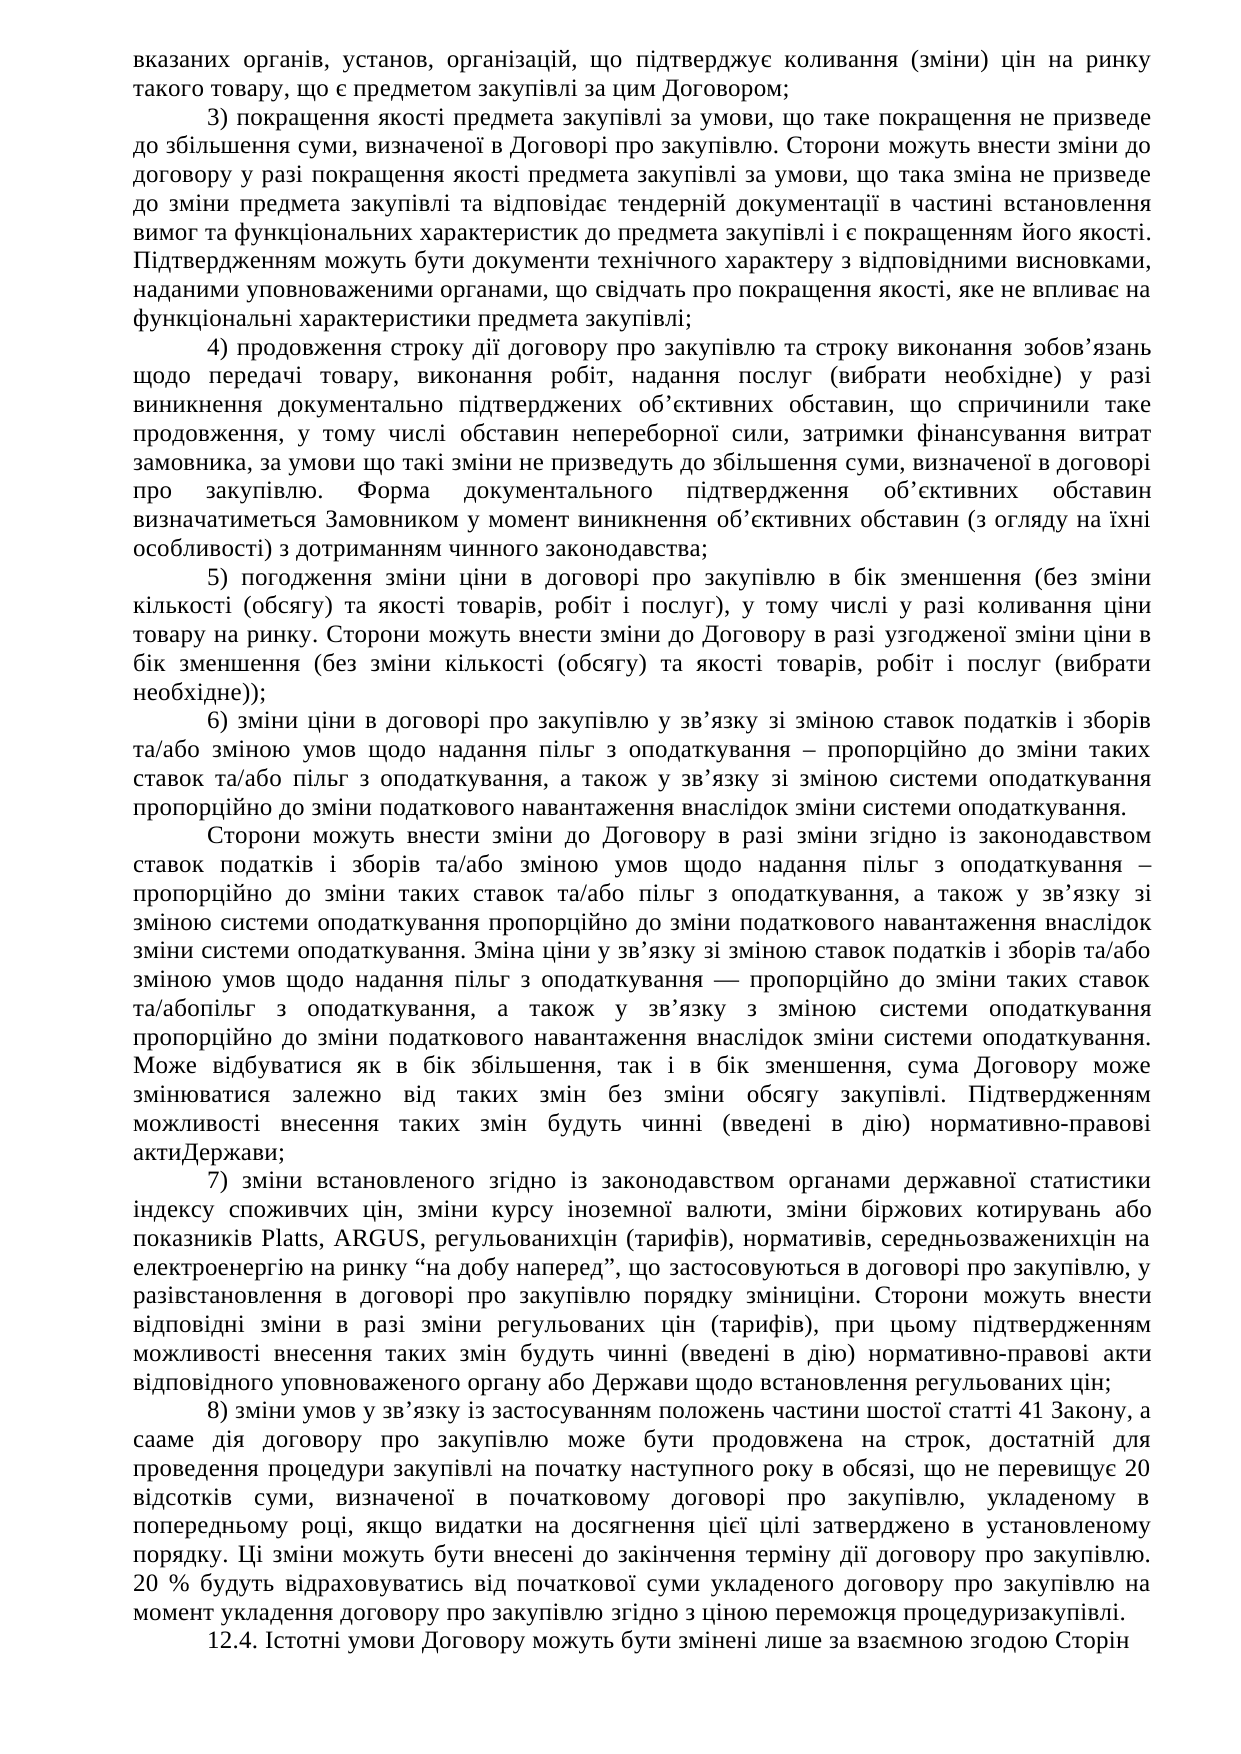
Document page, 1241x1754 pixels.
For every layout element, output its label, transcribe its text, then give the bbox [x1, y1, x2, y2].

text 5) погодження зміни ціни в договорі про закупівлю в бік зменшення (без зміни кількості (обсягу) та якості товарів, робіт і послуг), у тому числі у разі коливання ціни товару на ринку. Сторони можуть внести зміни до Договору в разі узгодженої зміни ціни в бік зменшення (без зміни кількості (обсягу) та якості товарів, робіт і послуг (вибрати необхідне)); [133, 562, 1152, 706]
text Сторони можуть внести зміни до Договору в разі зміни згідно із законодавством ставок податків і зборів та/або зміною умов щодо надання пільг з оподаткування – пропорційно до зміни таких ставок та/або пільг з оподаткування, а також у зв’язку зі зміною системи оподаткування пропорційно до зміни податкового навантаження внаслідок зміни системи оподаткування. Зміна ціни у зв’язку зі зміною ставок податків і зборів та/або зміною умов щодо надання пільг з оподаткування — пропорційно до зміни таких ставок та/абопільг з оподаткування, а також у зв’язку з зміною системи оподаткування пропорційно до зміни податкового навантаження внаслідок зміни системи оподаткування. Може відбуватися як в бік збільшення, так і в бік зменшення, сума Договору може змінюватися залежно від таких змін без зміни обсягу закупівлі. Підтвердженням можливості внесення таких змін будуть чинні (введені в дію) нормативно-правові актиДержави; [133, 821, 1152, 1166]
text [133, 44, 1152, 102]
text 8) зміни умов у зв’язку із застосуванням положень частини шостої статті 41 Закону, а сааме дія договору про закупівлю може бути продовжена на строк, достатній для проведення процедури закупівлі на початку наступного року в обсязі, що не перевищує 20 відсотків суми, визначеної в початковому договорі про закупівлю, укладеному в попередньому році, якщо видатки на досягнення цієї цілі затверджено в установленому порядку. Ці зміни можуть бути внесені до закінчення терміну дії договору про закупівлю. 20 % будуть відраховуватись від початкової суми укладеного договору про закупівлю на момент укладення договору про закупівлю згідно з ціною переможця процедуризакупівлі. [133, 1396, 1152, 1626]
text 6) зміни ціни в договорі про закупівлю у зв’язку зі зміною ставок податків і зборів та/або зміною умов щодо надання пільг з оподаткування – пропорційно до зміни таких ставок та/або пільг з оподаткування, а також у зв’язку зі зміною системи оподаткування пропорційно до зміни податкового навантаження внаслідок зміни системи оподаткування. [133, 706, 1152, 821]
text 7) зміни встановленого згідно із законодавством органами державної статистики індексу споживчих цін, зміни курсу іноземної валюти, зміни біржових котирувань або показників Platts, ARGUS, регульованихцін (тарифів), нормативів, середньозваженихцін на електроенергію на ринку “на добу наперед”, що застосовуються в договорі про закупівлю, у разівстановлення в договорі про закупівлю порядку зміниціни. Сторони можуть внести відповідні зміни в разі зміни регульованих цін (тарифів), при цьому підтвердженням можливості внесення таких змін будуть чинні (введені в дію) нормативно-правові акти відповідного уповноваженого органу або Держави щодо встановлення регульованих цін; [133, 1166, 1152, 1396]
text 4) продовження строку дії договору про закупівлю та строку виконання зобов’язань щодо передачі товару, виконання робіт, надання послуг (вибрати необхідне) у разі виникнення документально підтверджених об’єктивних обставин, що спричинили таке продовження, у тому числі обставин непереборної сили, затримки фінансування витрат замовника, за умови що такі зміни не призведуть до збільшення суми, визначеної в договорі про закупівлю. Форма документального підтвердження об’єктивних обставин визначатиметься Замовником у момент виникнення об’єктивних обставин (з огляду на їхні особливості) з дотриманням чинного законодавства; [133, 332, 1152, 562]
text 3) покращення якості предмета закупівлі за умови, що таке покращення не призведе до збільшення суми, визначеної в Договорі про закупівлю. Сторони можуть внести зміни до договору у разі покращення якості предмета закупівлі за умови, що така зміна не призведе до зміни предмета закупівлі та відповідає тендерній документації в частині встановлення вимог та функціональних характеристик до предмета закупівлі і є покращенням його якості. Підтвердженням можуть бути документи технічного характеру з відповідними висновками, наданими уповноваженими органами, що свідчать про покращення якості, яке не впливає на функціональні характеристики предмета закупівлі; [133, 102, 1152, 332]
text 12.4. Істотні умови Договору можуть бути змінені лише за взаємною згодою Сторін [133, 1626, 1152, 1654]
